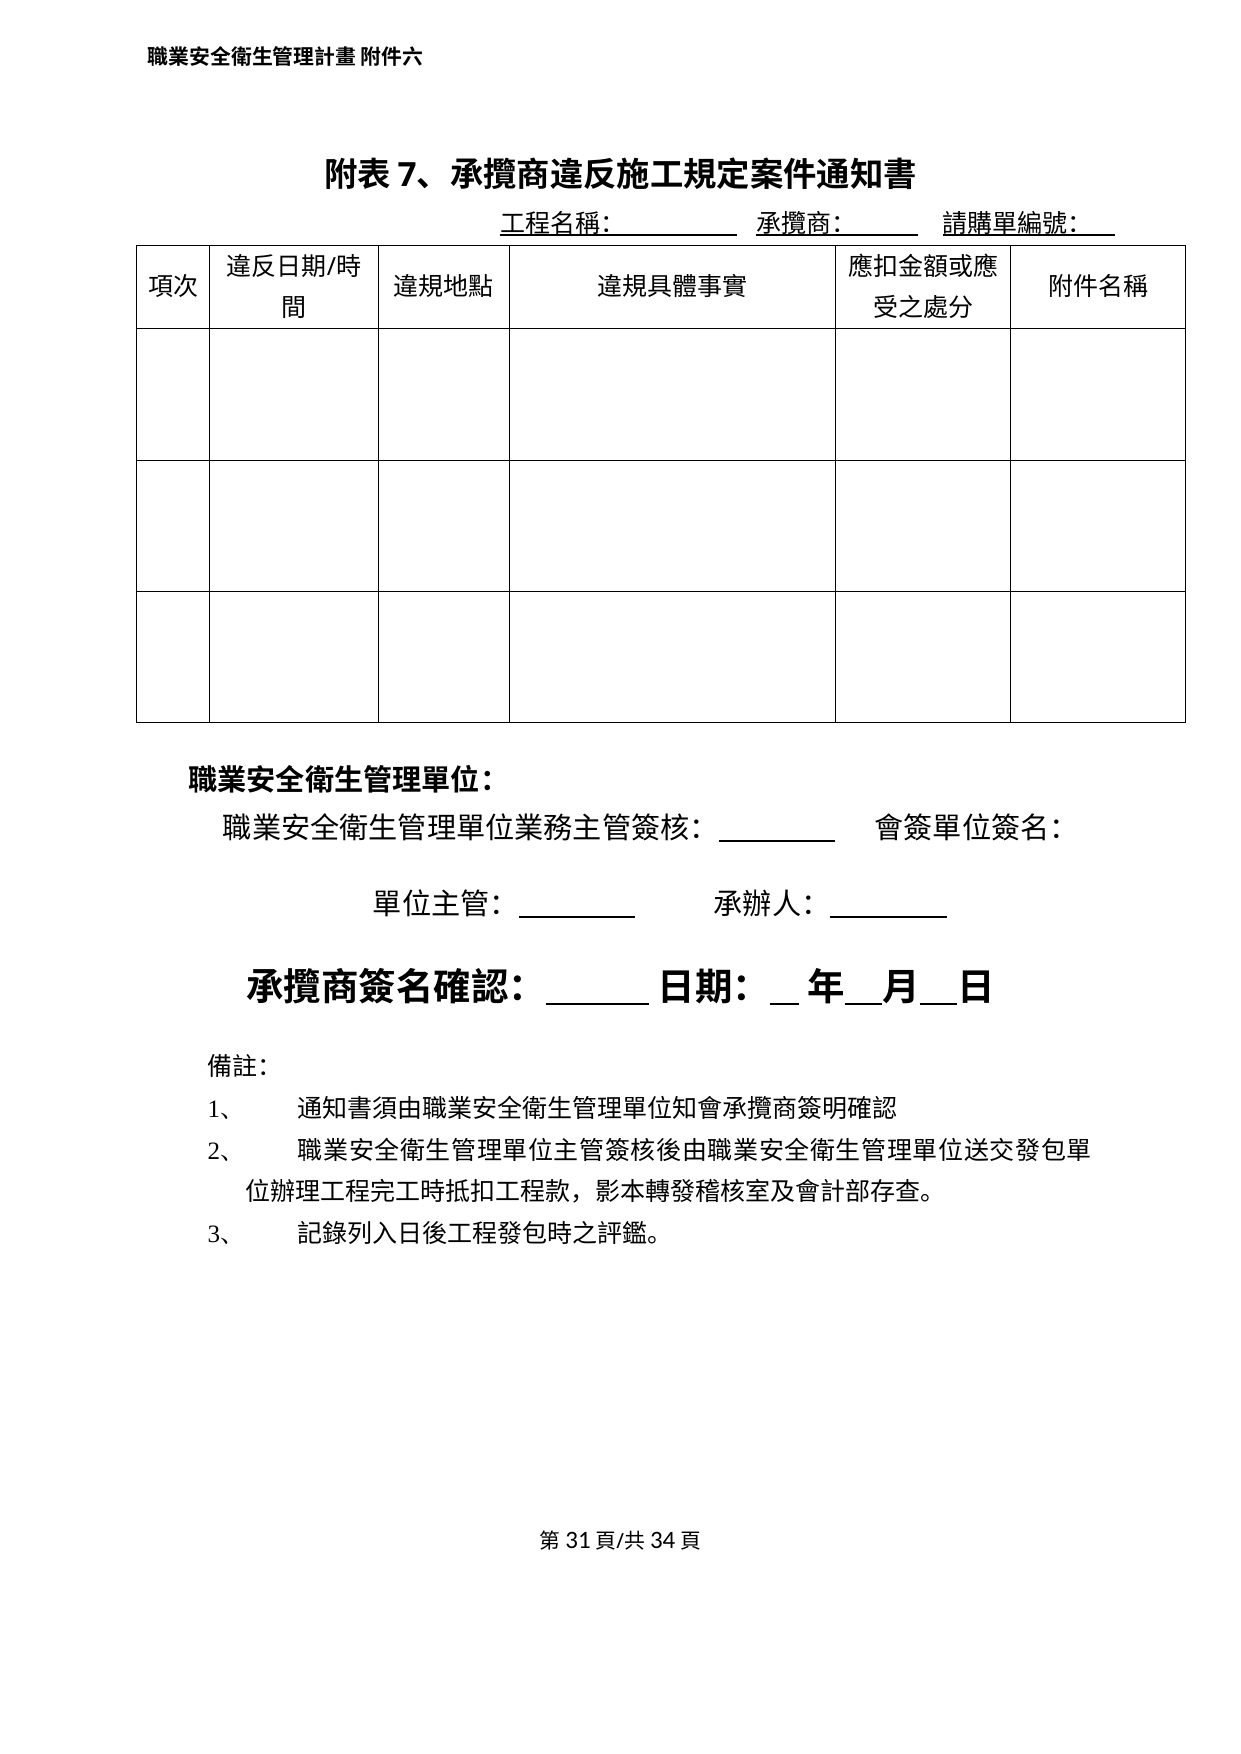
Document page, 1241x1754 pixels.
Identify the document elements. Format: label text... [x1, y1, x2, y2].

table_cell [1011, 329, 1185, 459]
table_header 違反日期/時間 [210, 246, 378, 328]
table_header 違規地點 [379, 246, 509, 328]
table_cell [379, 461, 509, 591]
table_cell [210, 329, 378, 459]
table_header 應扣金額或應受之處分 [836, 246, 1010, 328]
list 職業安全衛生管理單位主管簽核後由職業安全衛生管理單位送交發包單位辦理工程完工時抵扣工程款，影本轉發稽核室及會計部存查。 [207, 1130, 1092, 1208]
table_cell [510, 329, 835, 459]
table_cell [510, 461, 835, 591]
table_cell [137, 329, 209, 459]
table_cell [137, 592, 209, 722]
text 備註： [148, 1047, 1092, 1083]
table_cell [836, 329, 1010, 459]
table_cell [836, 592, 1010, 722]
text 承攬商簽名確認： 日期： 年 月 日 [148, 957, 1092, 1011]
table_cell [1011, 461, 1185, 591]
table_cell [210, 461, 378, 591]
table_cell [1011, 592, 1185, 722]
table_header 附件名稱 [1011, 246, 1185, 328]
text 職業安全衛生管理單位： [148, 756, 1092, 798]
table_header 違規具體事實 [510, 246, 835, 328]
list 通知書須由職業安全衛生管理單位知會承攬商簽明確認 [207, 1088, 1092, 1125]
table_cell [836, 461, 1010, 591]
text 工程名稱： 承攬商： 請購單編號： [148, 203, 1092, 239]
text 附表7、承攬商違反施工規定案件通知書 [148, 148, 1092, 196]
table_cell [210, 592, 378, 722]
table_cell [379, 592, 509, 722]
text 職業安全衛生管理單位業務主管簽核： 會簽單位簽名： [223, 804, 1092, 847]
table_cell [137, 461, 209, 591]
table_header 項次 [137, 246, 209, 328]
text 單位主管： 承辦人： [373, 881, 1092, 923]
list 記錄列入日後工程發包時之評鑑。 [207, 1213, 1092, 1250]
table_cell [510, 592, 835, 722]
table_cell [379, 329, 509, 459]
